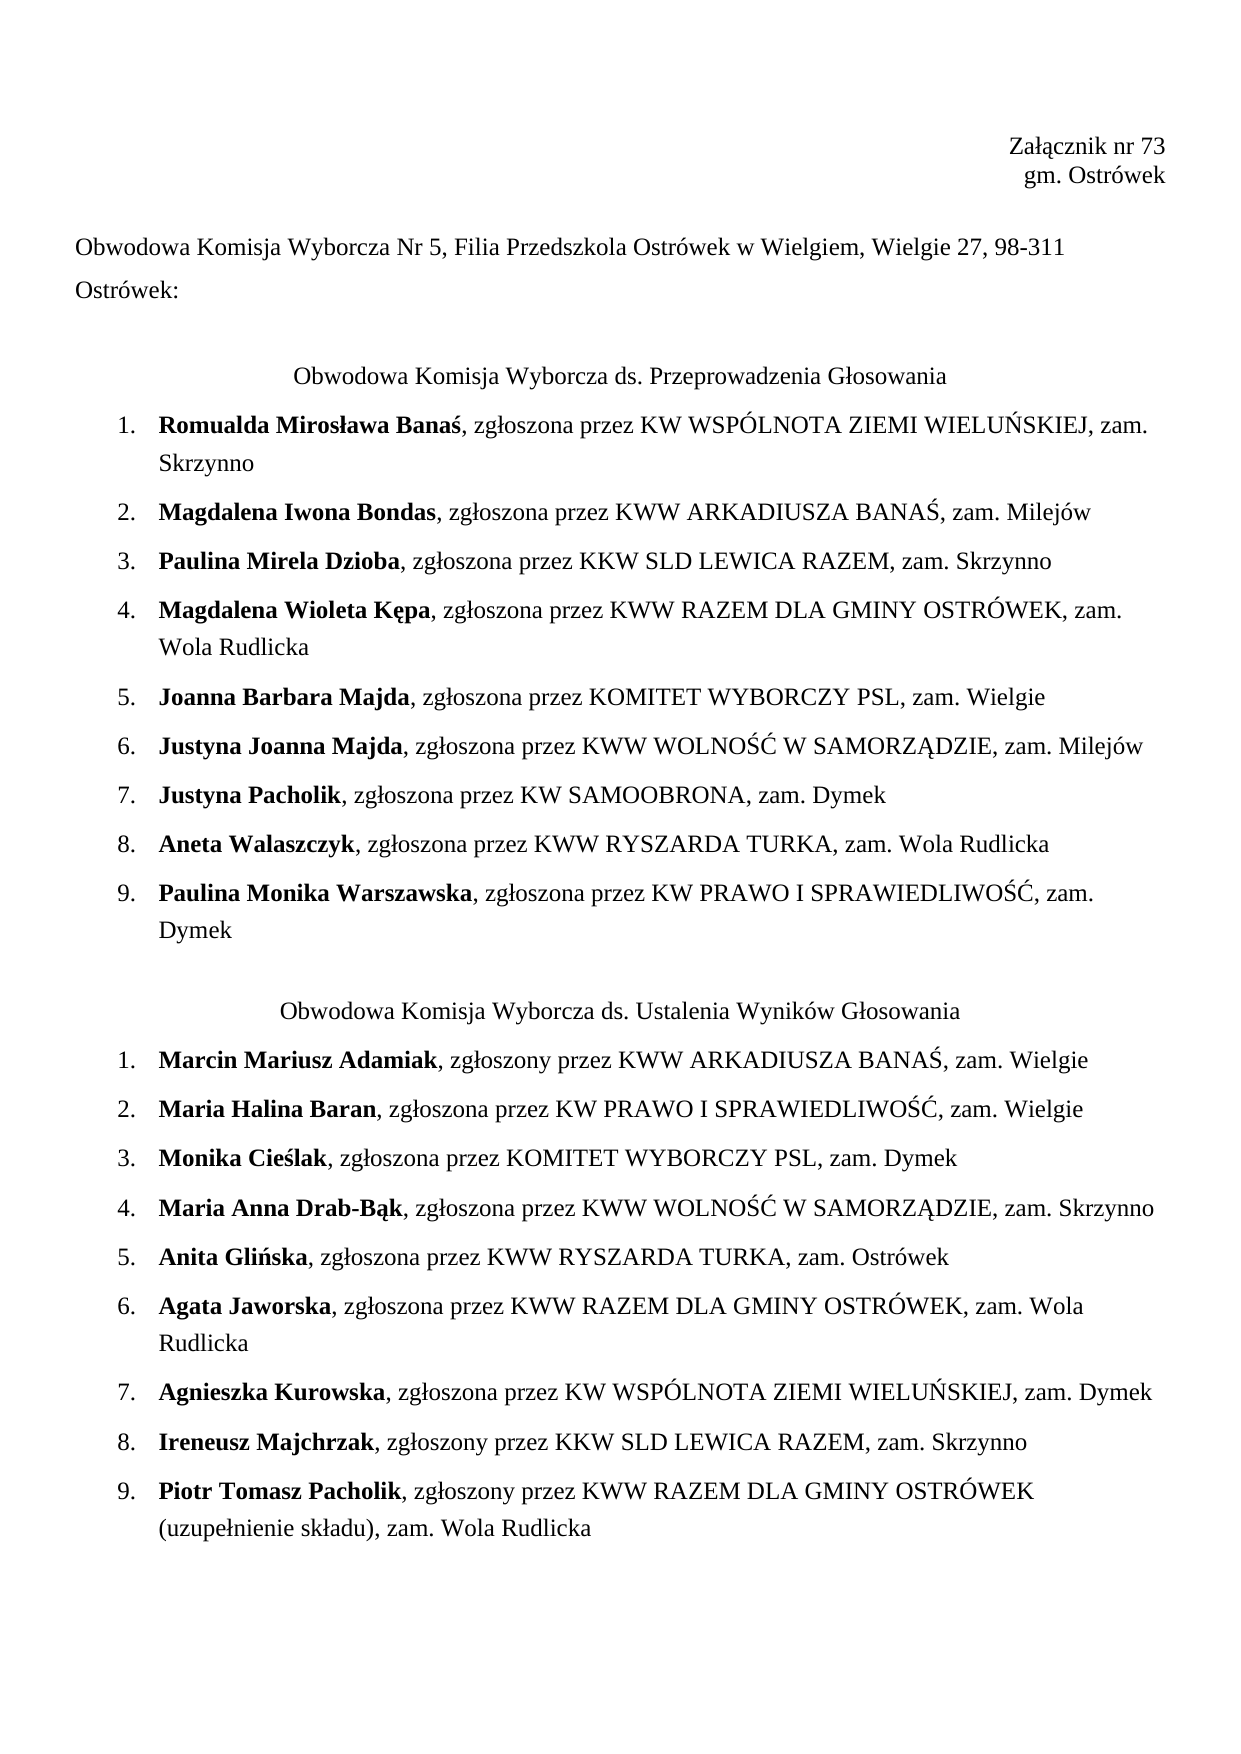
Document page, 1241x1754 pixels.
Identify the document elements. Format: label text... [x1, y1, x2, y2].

text Obwodowa Komisja Wyborcza ds. Ustalenia Wyników Głosowania [75, 996, 1165, 1025]
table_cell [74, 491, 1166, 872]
text Załącznik nr 73 [607, 131, 1165, 160]
text Obwodowa Komisja Wyborcza ds. Przeprowadzenia Głosowania [75, 361, 1165, 390]
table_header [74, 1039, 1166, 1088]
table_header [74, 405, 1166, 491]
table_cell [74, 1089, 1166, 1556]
text Obwodowa Komisja Wyborcza Nr 5, Filia Przedszkola Ostrówek w Wielgiem, Wielgie 27, 98-311 Ostrówek: [75, 232, 1165, 304]
text gm. Ostrówek [75, 160, 1165, 189]
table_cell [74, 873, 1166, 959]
